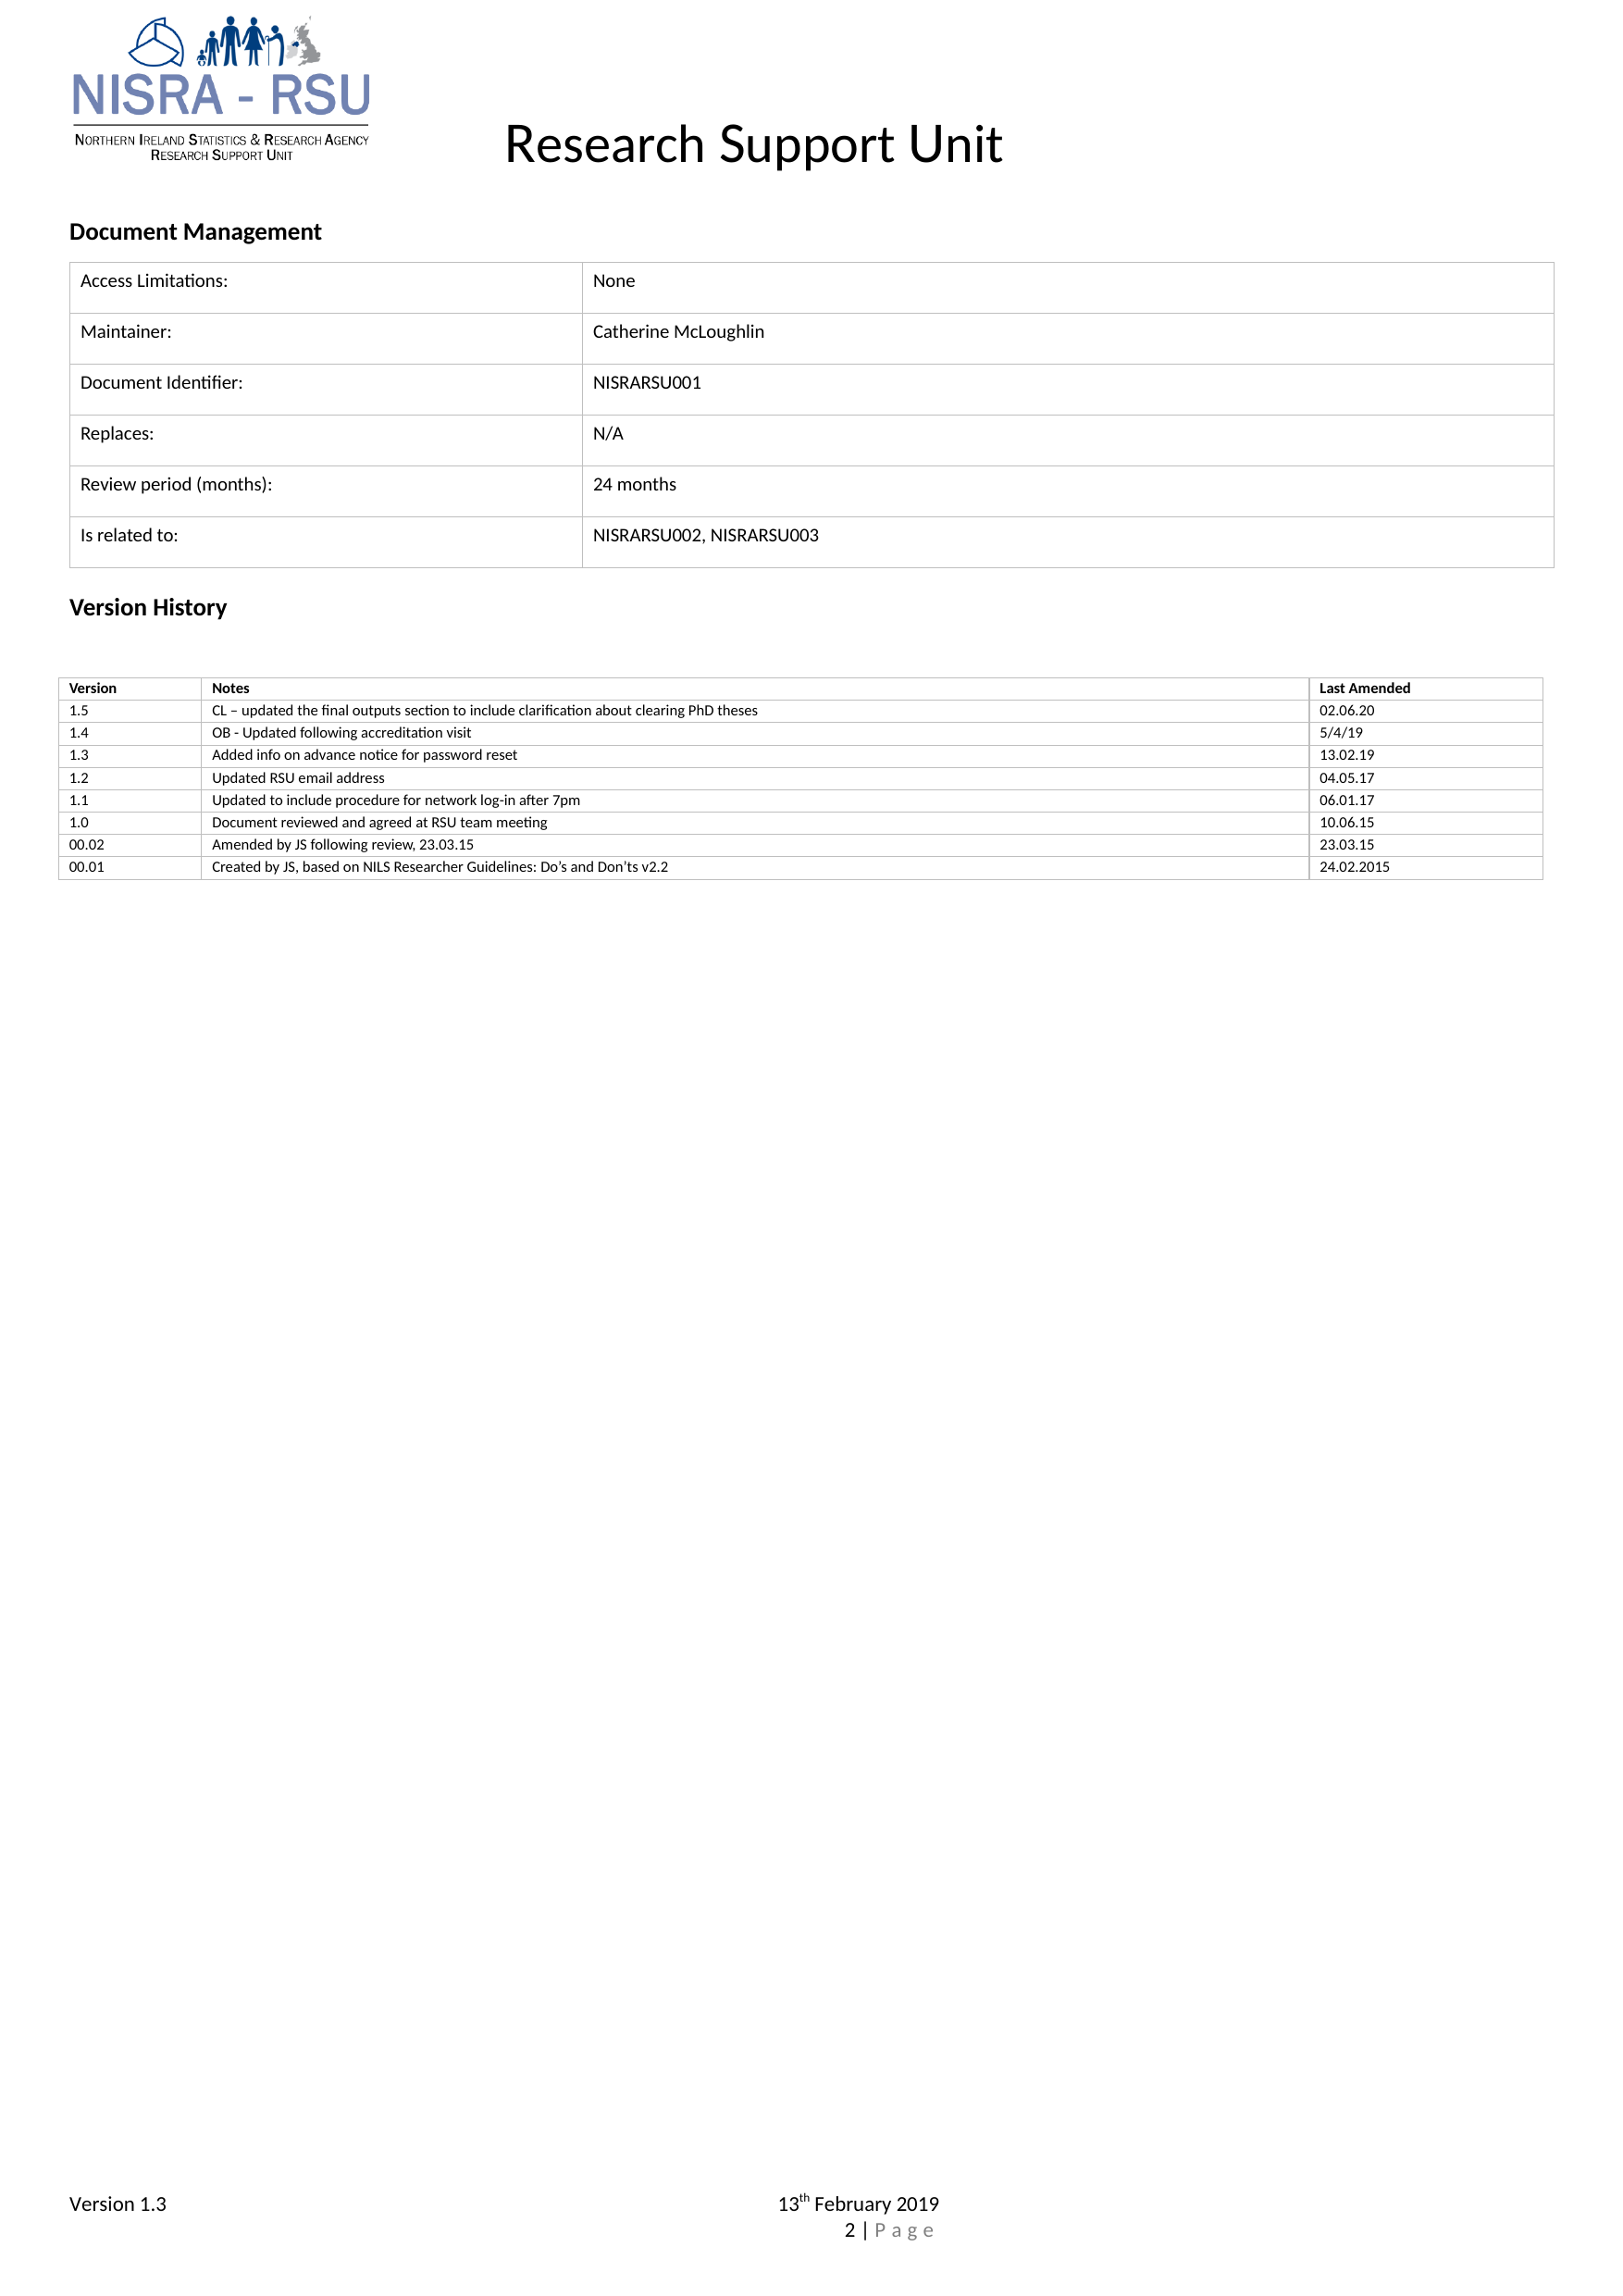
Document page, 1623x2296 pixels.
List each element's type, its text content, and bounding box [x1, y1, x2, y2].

table_cell Maintainer: [70, 314, 582, 364]
table_cell Document Identifier: [70, 365, 582, 415]
table_cell 24 months [583, 466, 1554, 516]
table_cell 1.4 [59, 723, 201, 744]
table_cell Updated RSU email address [202, 768, 1308, 789]
table_header Notes [202, 678, 1308, 700]
table_cell NISRARSU001 [583, 365, 1554, 415]
table_cell Created by JS, based on NILS Researcher Guidelines: Do’s and Don’ts v2.2 [202, 857, 1308, 878]
table_cell 24.02.2015 [1310, 857, 1542, 878]
table_cell 06.01.17 [1310, 790, 1542, 812]
subtitle Document Management [69, 216, 1554, 246]
table_header Last Amended [1310, 678, 1542, 700]
table_cell 1.2 [59, 768, 201, 789]
table_cell 13.02.19 [1310, 746, 1542, 767]
table_cell 00.02 [59, 835, 201, 856]
table_cell 02.06.20 [1310, 701, 1542, 722]
table_cell 04.05.17 [1310, 768, 1542, 789]
table_cell Review period (months): [70, 466, 582, 516]
picture [69, 13, 372, 163]
table_cell Updated to include procedure for network log-in after 7pm [202, 790, 1308, 812]
table_cell CL – updated the final outputs section to include clarification about clearing PhD theses [202, 701, 1308, 722]
table_cell Added info on advance notice for password reset [202, 746, 1308, 767]
subtitle Version History [69, 591, 1554, 622]
table_cell 5/4/19 [1310, 723, 1542, 744]
table_cell Document reviewed and agreed at RSU team meeting [202, 813, 1308, 834]
table_cell N/A [583, 416, 1554, 465]
table_cell 00.01 [59, 857, 201, 878]
table_header None [583, 263, 1554, 313]
table_cell 1.3 [59, 746, 201, 767]
table_cell Catherine McLoughlin [583, 314, 1554, 364]
table_header Access Limitations: [70, 263, 582, 313]
table_cell Is related to: [70, 517, 582, 567]
table_cell 23.03.15 [1310, 835, 1542, 856]
table_cell 1.0 [59, 813, 201, 834]
table_header Version [59, 678, 201, 700]
table_cell 1.5 [59, 701, 201, 722]
table_cell Amended by JS following review, 23.03.15 [202, 835, 1308, 856]
table_cell 10.06.15 [1310, 813, 1542, 834]
table_cell NISRARSU002, NISRARSU003 [583, 517, 1554, 567]
table_cell OB - Updated following accreditation visit [202, 723, 1308, 744]
table_cell 1.1 [59, 790, 201, 812]
table_cell Replaces: [70, 416, 582, 465]
